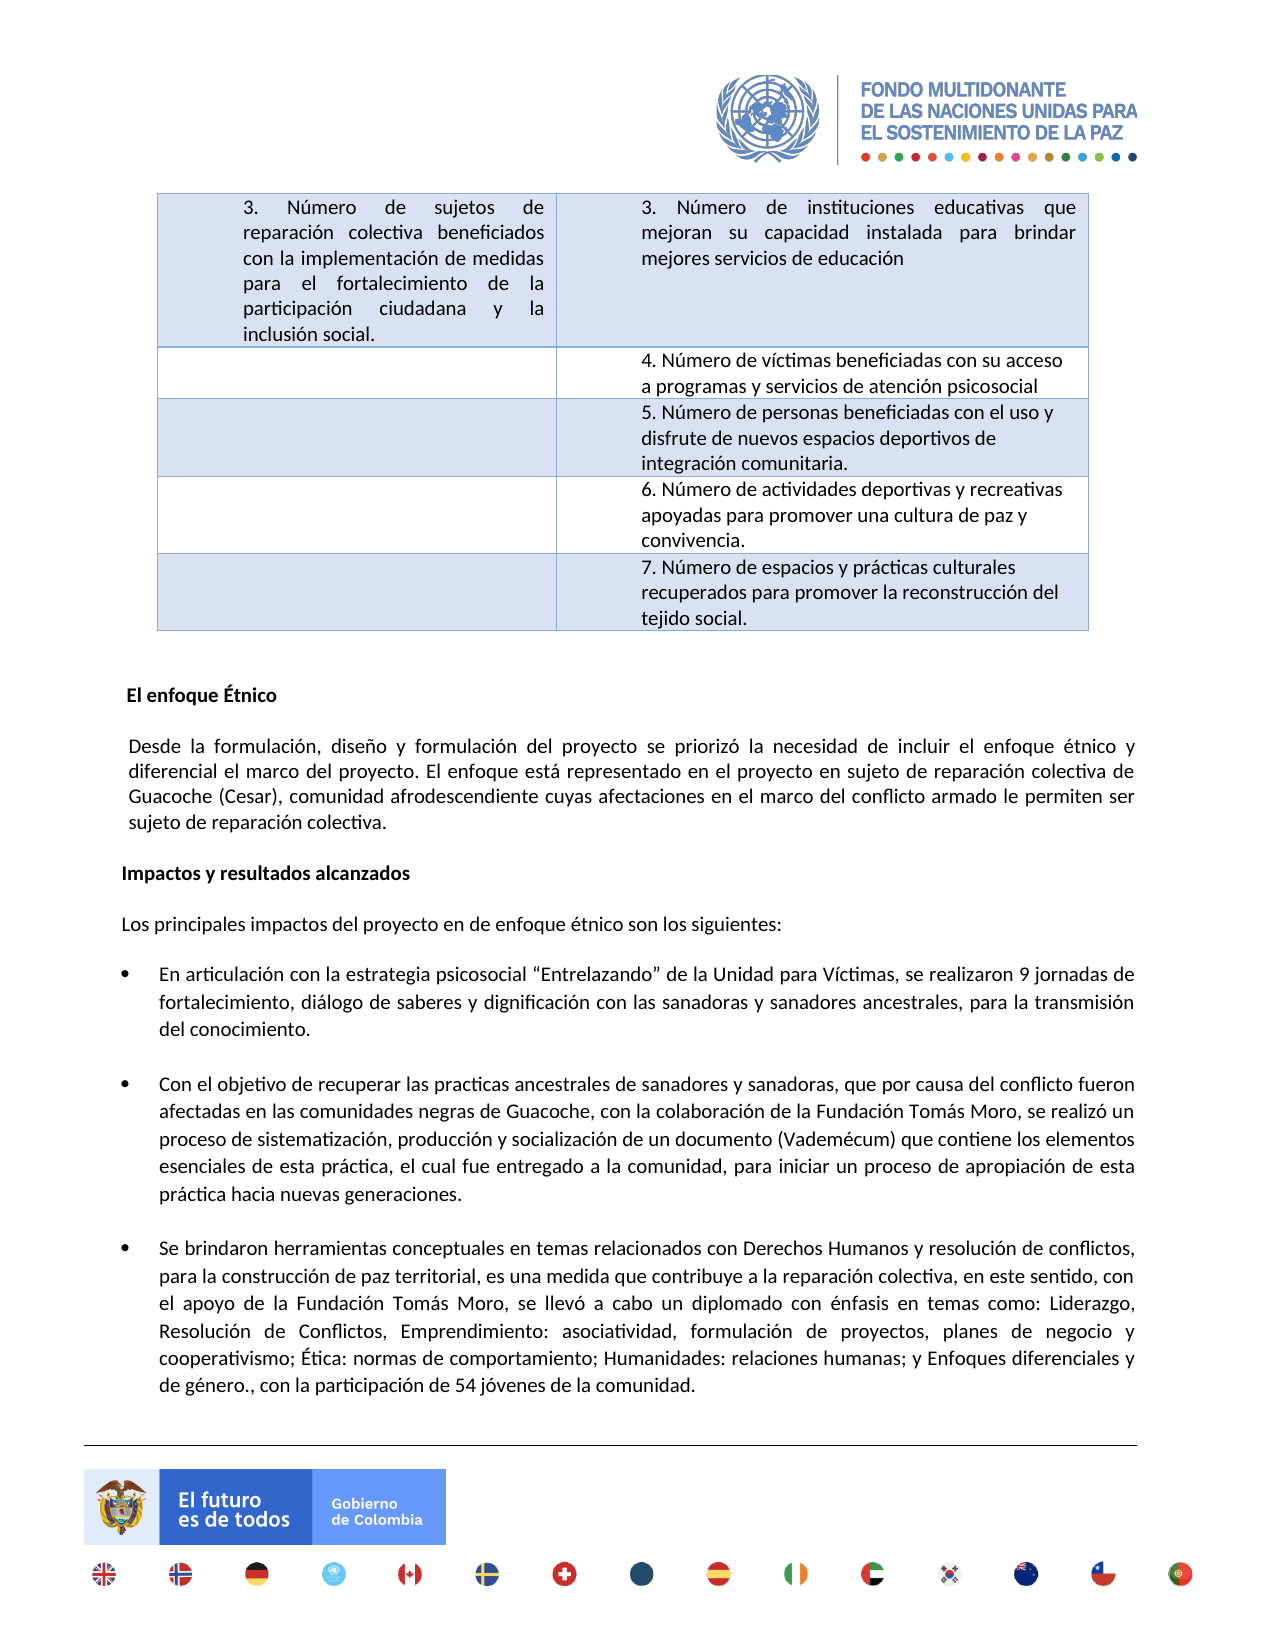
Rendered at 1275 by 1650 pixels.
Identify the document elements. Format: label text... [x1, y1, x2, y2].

table_cell [158, 348, 556, 398]
picture [716, 75, 1138, 165]
table_cell 5. Número de personas beneficiadas con el uso y disfrute de nuevos espacios deportivos de integración comunitaria. [557, 399, 1088, 476]
text Los principales impactos del proyecto en de enfoque étnico son los siguientes: [84, 911, 1137, 936]
table_cell 7. Número de espacios y prácticas culturales recuperados para promover la reconstrucción del tejido social. [557, 554, 1088, 630]
subtitle El enfoque Étnico [84, 682, 1137, 707]
subtitle Impactos y resultados alcanzados [84, 860, 1137, 885]
table_cell 6. Número de actividades deportivas y recreativas apoyadas para promover una cultura de paz y convivencia. [557, 477, 1088, 553]
table_cell 3. Número de instituciones educativas que mejoran su capacidad instalada para brindar mejores servicios de educación [557, 194, 1088, 346]
table_cell [158, 399, 556, 476]
list En articulación con la estrategia psicosocial “Entrelazando” de la Unidad para Víctimas, se realizaron 9 jornadas de fortalecimiento, diálogo de saberes y dignificación con las sanadoras y sanadores ancestrales, para la transmisión del conocimiento. [121, 962, 1137, 1042]
picture [83, 1469, 1198, 1607]
text Desde la formulación, diseño y formulación del proyecto se priorizó la necesidad de incluir el enfoque étnico y diferencial el marco del proyecto. El enfoque está representado en el proyecto en sujeto de reparación colectiva de Guacoche (Cesar), comunidad afrodescendiente cuyas afectaciones en el marco del conflicto armado le permiten ser sujeto de reparación colectiva. [128, 733, 1137, 834]
list Se brindaron herramientas conceptuales en temas relacionados con Derechos Humanos y resolución de conflictos, para la construcción de paz territorial, es una medida que contribuye a la reparación colectiva, en este sentido, con el apoyo de la Fundación Tomás Moro, se llevó a cabo un diplomado con énfasis en temas como: Liderazgo, Resolución de Conflictos, Emprendimiento: asociatividad, formulación de proyectos, planes de negocio y cooperativismo; Ética: normas de comportamiento; Humanidades: relaciones humanas; y Enfoques diferenciales y de género., con la participación de 54 jóvenes de la comunidad. [121, 1236, 1137, 1398]
table_cell [158, 477, 556, 553]
list Con el objetivo de recuperar las practicas ancestrales de sanadores y sanadoras, que por causa del conflicto fueron afectadas en las comunidades negras de Guacoche, con la colaboración de la Fundación Tomás Moro, se realizó un proceso de sistematización, producción y socialización de un documento (Vademécum) que contiene los elementos esenciales de esta práctica, el cual fue entregado a la comunidad, para iniciar un proceso de apropiación de esta práctica hacia nuevas generaciones. [121, 1071, 1137, 1206]
table_cell [158, 554, 556, 630]
table_cell 3. Número de sujetos de reparación colectiva beneficiados con la implementación de medidas para el fortalecimiento de la participación ciudadana y la inclusión social. [158, 194, 556, 346]
table_cell 4. Número de víctimas beneficiadas con su acceso a programas y servicios de atención psicosocial [557, 348, 1088, 398]
